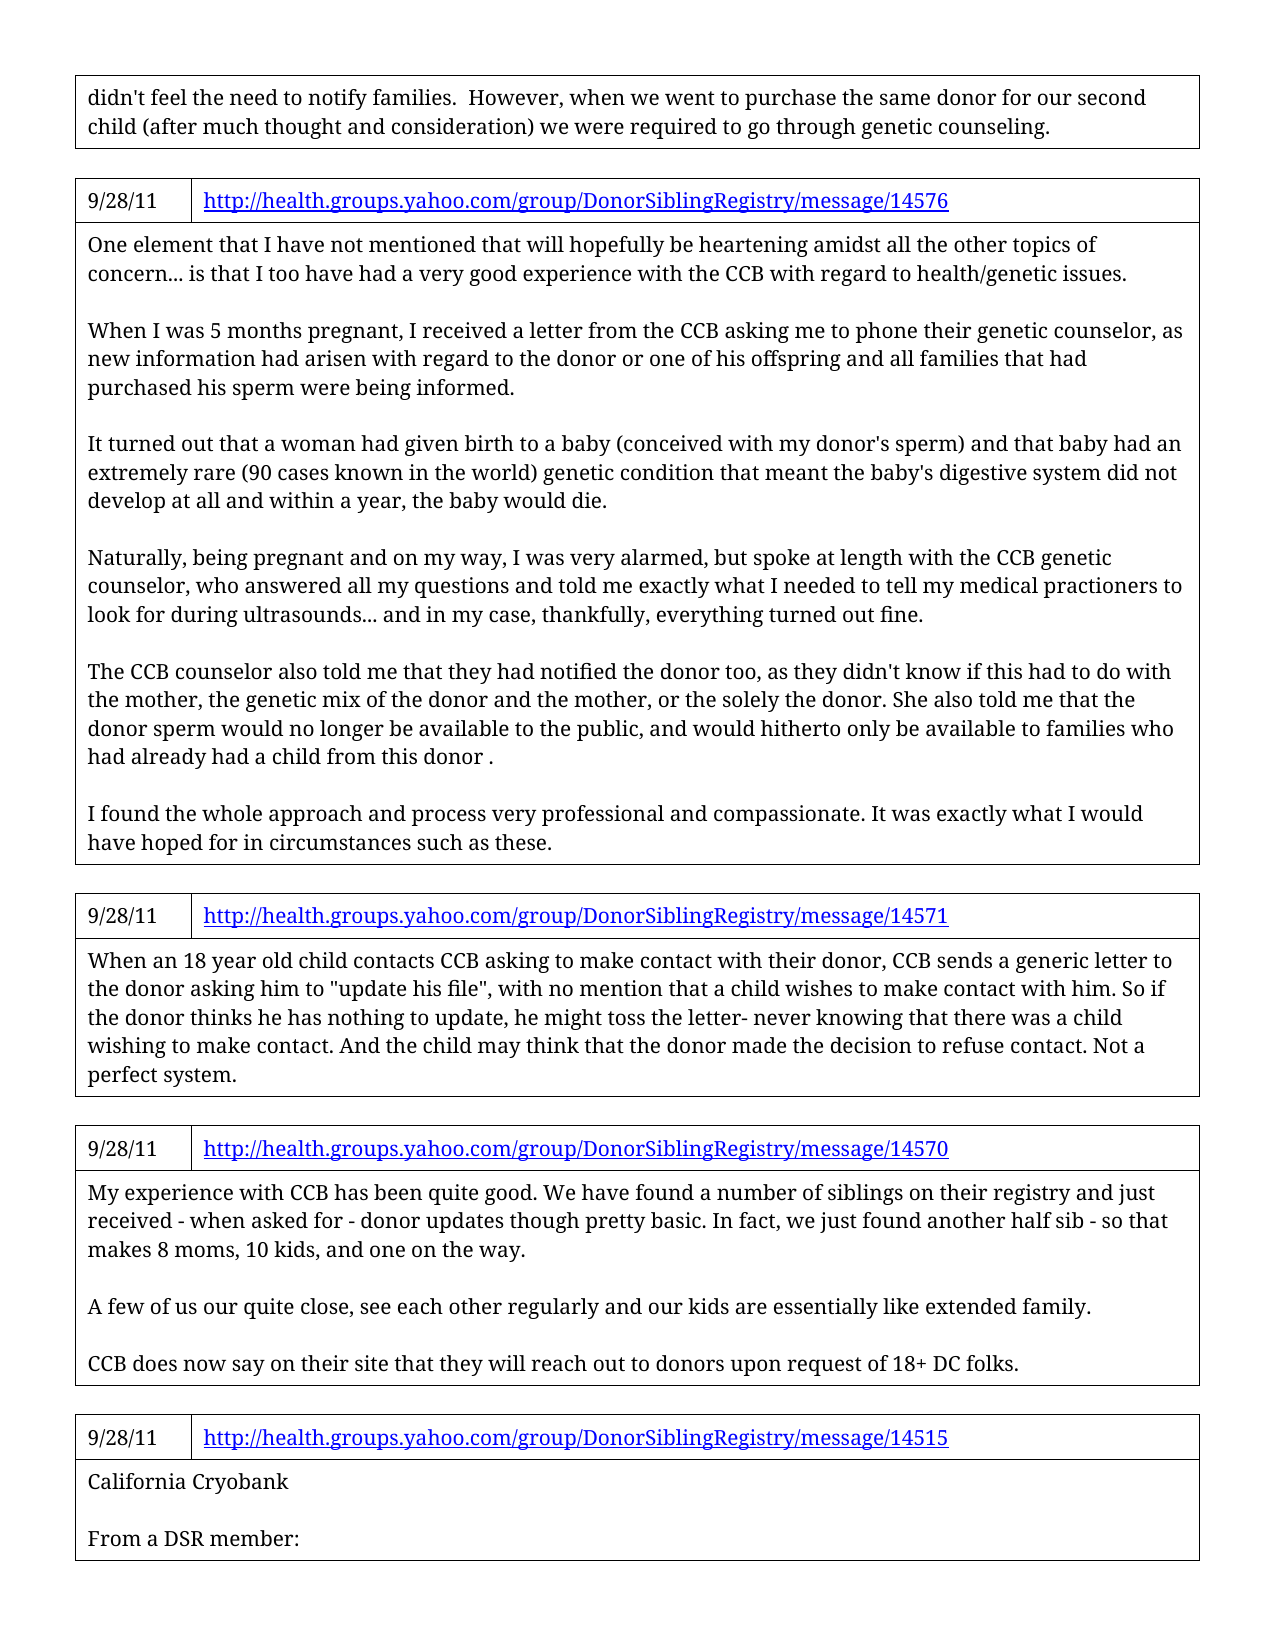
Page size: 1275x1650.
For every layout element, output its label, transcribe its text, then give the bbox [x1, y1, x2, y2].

table_header 9/28/11 [76, 1415, 191, 1459]
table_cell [76, 76, 1199, 148]
table_header http://health.groups.yahoo.com/group/DonorSiblingRegistry/message/14515 [192, 1415, 1199, 1459]
table_header http://health.groups.yahoo.com/group/DonorSiblingRegistry/message/14571 [192, 894, 1199, 937]
table_header http://health.groups.yahoo.com/group/DonorSiblingRegistry/message/14570 [192, 1126, 1199, 1170]
table_cell One element that I have not mentioned that will hopefully be heartening amidst all the other topics of concern... is that I too have had a very good experience with the CCB with regard to health/genetic issues. When I was 5 months pregnant, I received a letter from the CCB asking me to phone their genetic counselor, as new information had arisen with regard to the donor or one of his offspring and all families that had purchased his sperm were being informed. It turned out that a woman had given birth to a baby (conceived with my donor's sperm) and that baby had an extremely rare (90 cases known in the world) genetic condition that meant the baby's digestive system did not develop at all and within a year, the baby would die. Naturally, being pregnant and on my way, I was very alarmed, but spoke at length with the CCB genetic counselor, who answered all my questions and told me exactly what I needed to tell my medical practioners to look for during ultrasounds... and in my case, thankfully, everything turned out fine. The CCB counselor also told me that they had notified the donor too, as they didn't know if this had to do with the mother, the genetic mix of the donor and the mother, or the solely the donor. She also told me that the donor sperm would no longer be available to the public, and would hitherto only be available to families who had already had a child from this donor . I found the whole approach and process very professional and compassionate. It was exactly what I would have hoped for in circumstances such as these. [76, 223, 1199, 863]
table_header http://health.groups.yahoo.com/group/DonorSiblingRegistry/message/14576 [192, 179, 1199, 222]
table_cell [76, 1460, 1199, 1560]
table_header 9/28/11 [76, 179, 191, 222]
table_header 9/28/11 [76, 1126, 191, 1170]
table_header 9/28/11 [76, 894, 191, 937]
table_cell When an 18 year old child contacts CCB asking to make contact with their donor, CCB sends a generic letter to the donor asking him to "update his file", with no mention that a child wishes to make contact with him. So if the donor thinks he has nothing to update, he might toss the letter- never knowing that there was a child wishing to make contact. And the child may think that the donor made the decision to refuse contact. Not a perfect system. [76, 939, 1199, 1096]
table_cell My experience with CCB has been quite good. We have found a number of siblings on their registry and just received - when asked for - donor updates though pretty basic. In fact, we just found another half sib - so that makes 8 moms, 10 kids, and one on the way. A few of us our quite close, see each other regularly and our kids are essentially like extended family. CCB does now say on their site that they will reach out to donors upon request of 18+ DC folks. [76, 1171, 1199, 1385]
